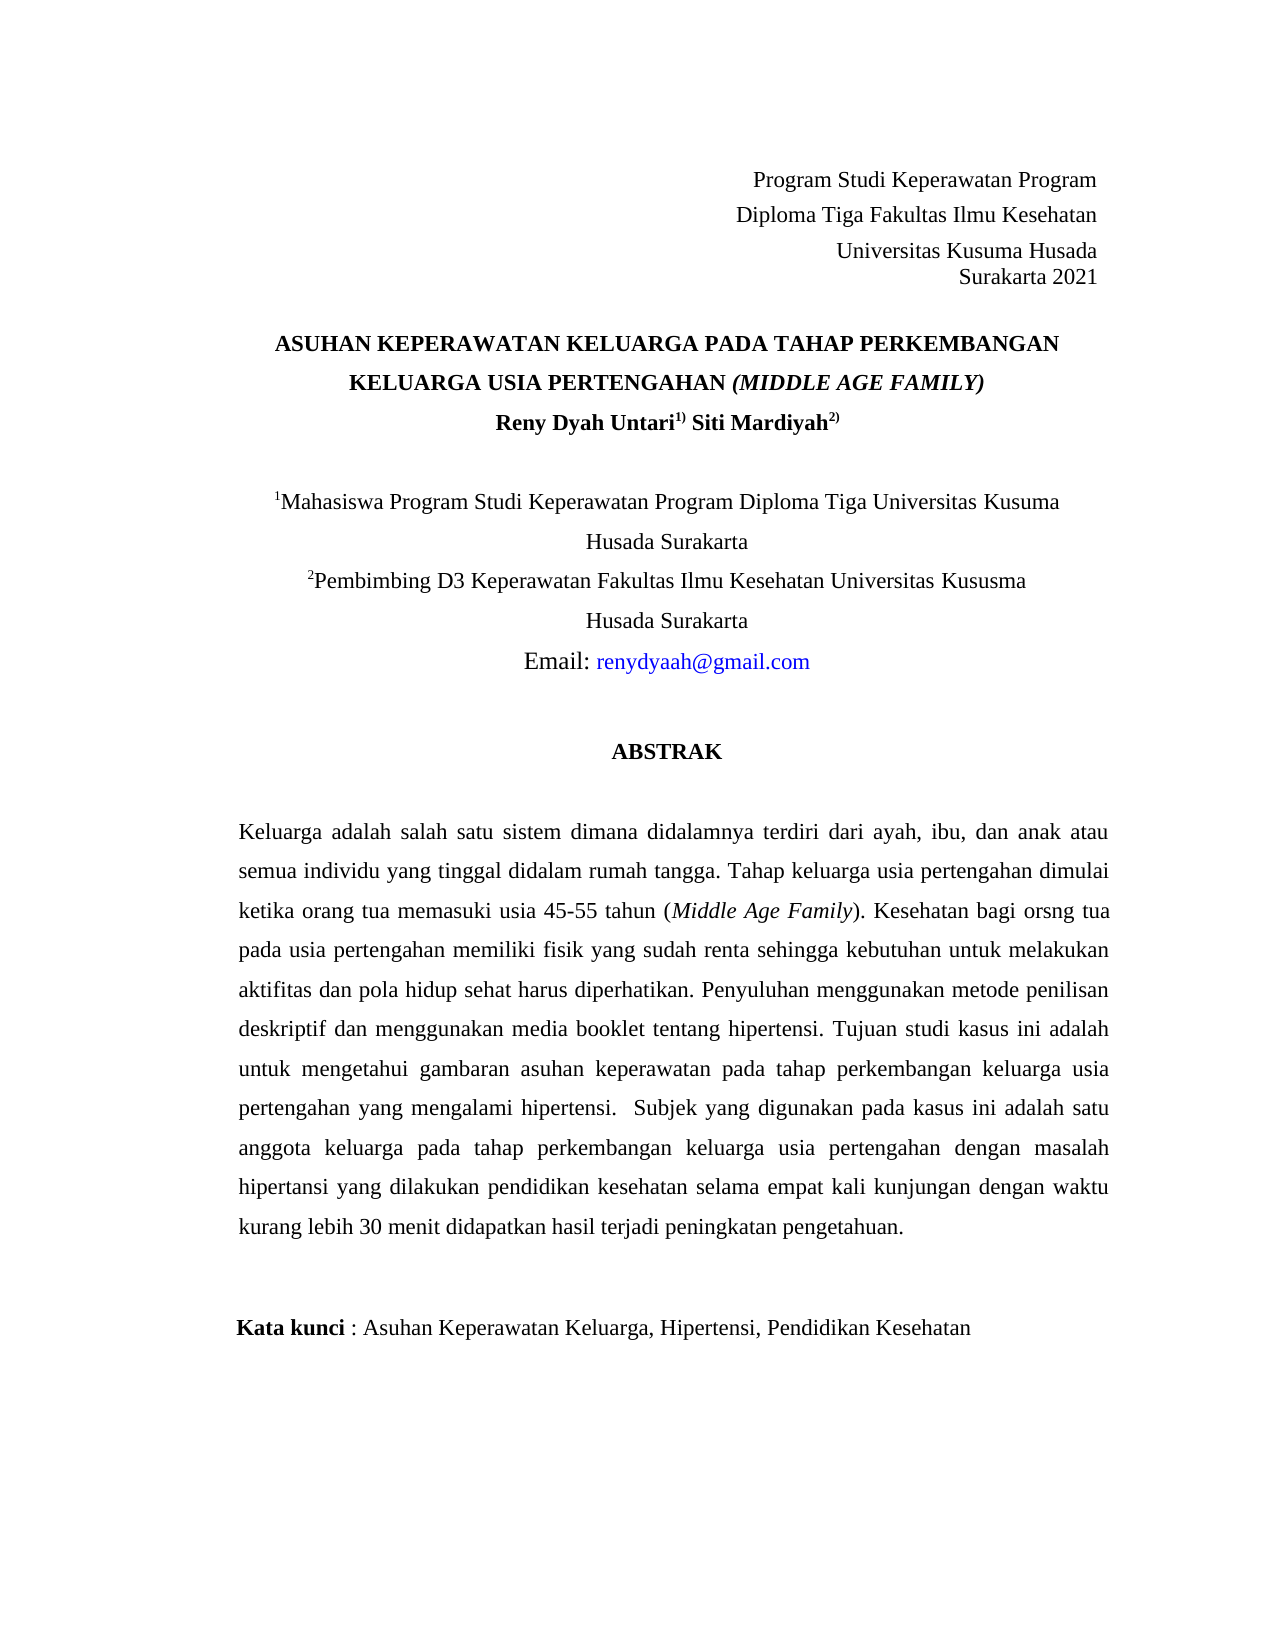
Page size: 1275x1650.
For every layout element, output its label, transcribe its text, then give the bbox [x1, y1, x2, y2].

text 1Mahasiswa Program Studi Keperawatan Program Diploma Tiga Universitas Kusuma Husada Surakarta [238, 488, 1096, 554]
text Program Studi Keperawatan Program [179, 166, 1097, 192]
text 2Pembimbing D3 Keperawatan Fakultas Ilmu Kesehatan Universitas Kususma Husada Surakarta [274, 567, 1059, 633]
text Email: renydyaah@gmail.com [238, 646, 1096, 675]
subtitle ABSTRAK [238, 738, 1096, 765]
text Universitas Kusuma Husada [179, 237, 1097, 263]
text Surakarta 2021 [179, 263, 1098, 290]
subtitle ASUHAN KEPERAWATAN KELUARGA PADA TAHAP PERKEMBANGAN KELUARGA USIA PERTENGAHAN (MIDDLE AGE FAMILY) [238, 330, 1096, 396]
text Diploma Tiga Fakultas Ilmu Kesehatan [179, 201, 1097, 228]
text Keluarga adalah salah satu sistem dimana didalamnya terdiri dari ayah, ibu, dan anak atau semua individu yang tinggal didalam rumah tangga. Tahap keluarga usia pertengahan dimulai ketika orang tua memasuki usia 45-55 tahun (Middle Age Family). Kesehatan bagi orsng tua pada usia pertengahan memiliki fisik yang sudah renta sehingga kebutuhan untuk melakukan aktifitas dan pola hidup sehat harus diperhatikan. Penyuluhan menggunakan metode penilisan deskriptif dan menggunakan media booklet tentang hipertensi. Tujuan studi kasus ini adalah untuk mengetahui gambaran asuhan keperawatan pada tahap perkembangan keluarga usia pertengahan yang mengalami hipertensi. Subjek yang digunakan pada kasus ini adalah satu anggota keluarga pada tahap perkembangan keluarga usia pertengahan dengan masalah hipertansi yang dilakukan pendidikan kesehatan selama empat kali kunjungan dengan waktu kurang lebih 30 menit didapatkan hasil terjadi peningkatan pengetahuan. [238, 818, 1110, 1239]
text Kata kunci : Asuhan Keperawatan Keluarga, Hipertensi, Pendidikan Kesehatan [236, 1314, 1110, 1340]
text Reny Dyah Untari1) Siti Mardiyah2) [238, 409, 1097, 435]
